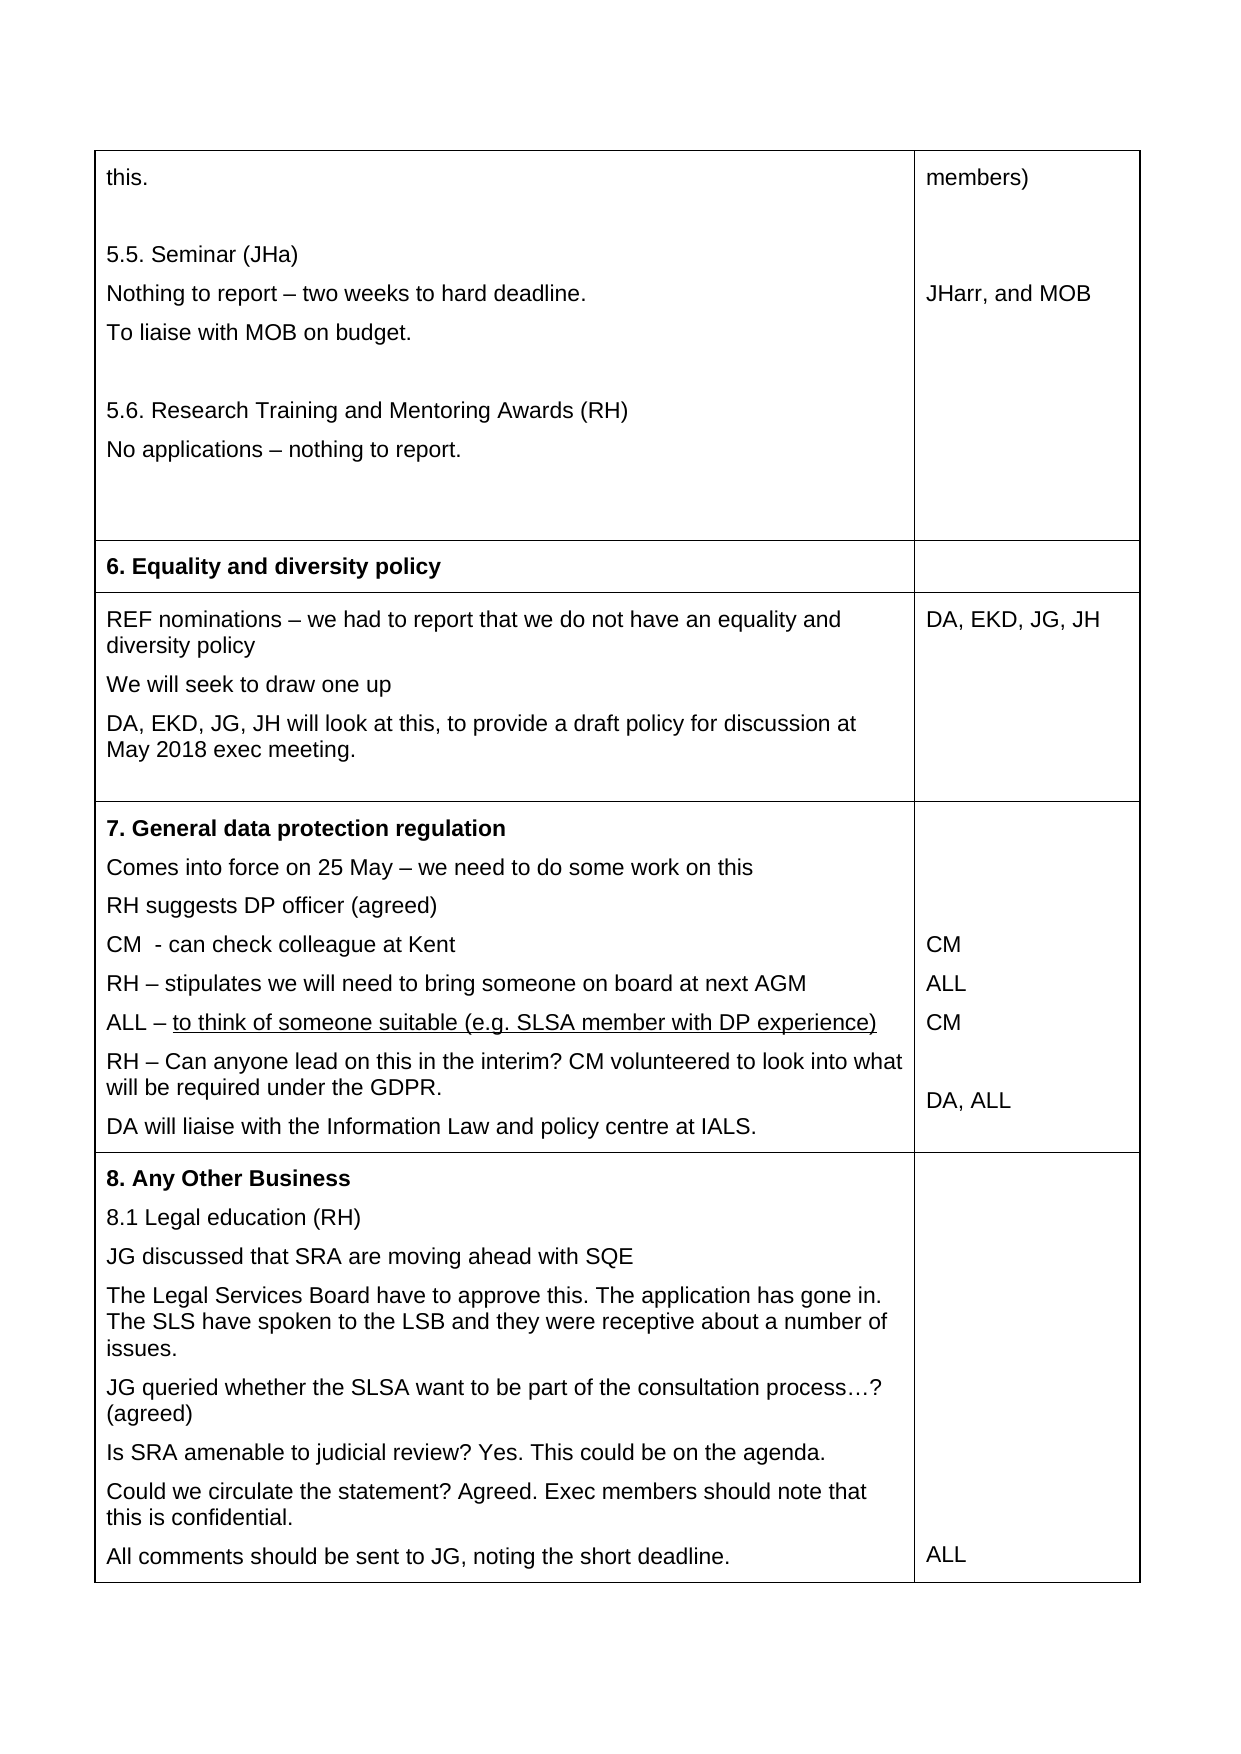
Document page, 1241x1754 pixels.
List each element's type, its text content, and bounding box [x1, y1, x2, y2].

table_cell 7. General data protection regulation Comes into force on 25 May – we need to do some work on this RH suggests DP officer (agreed) CM - can check colleague at Kent RH – stipulates we will need to bring someone on board at next AGM ALL – to think of someone suitable (e.g. SLSA member with DP experience) RH – Can anyone lead on this in the interim? CM volunteered to look into what will be required under the GDPR. DA will liaise with the Information Law and policy centre at IALS. [96, 802, 914, 1152]
table_cell REF nominations – we had to report that we do not have an equality and diversity policy We will seek to draw one up DA, EKD, JG, JH will look at this, to provide a draft policy for discussion at May 2018 exec meeting. [96, 593, 914, 801]
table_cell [96, 151, 914, 539]
table_cell [915, 541, 1139, 592]
table_cell DA, EKD, JG, JH [915, 593, 1139, 801]
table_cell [915, 151, 1139, 539]
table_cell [96, 1153, 914, 1582]
table_cell ALL [915, 1153, 1139, 1582]
table_cell CM ALL CM DA, ALL [915, 802, 1139, 1152]
table_cell 6. Equality and diversity policy [96, 541, 914, 592]
